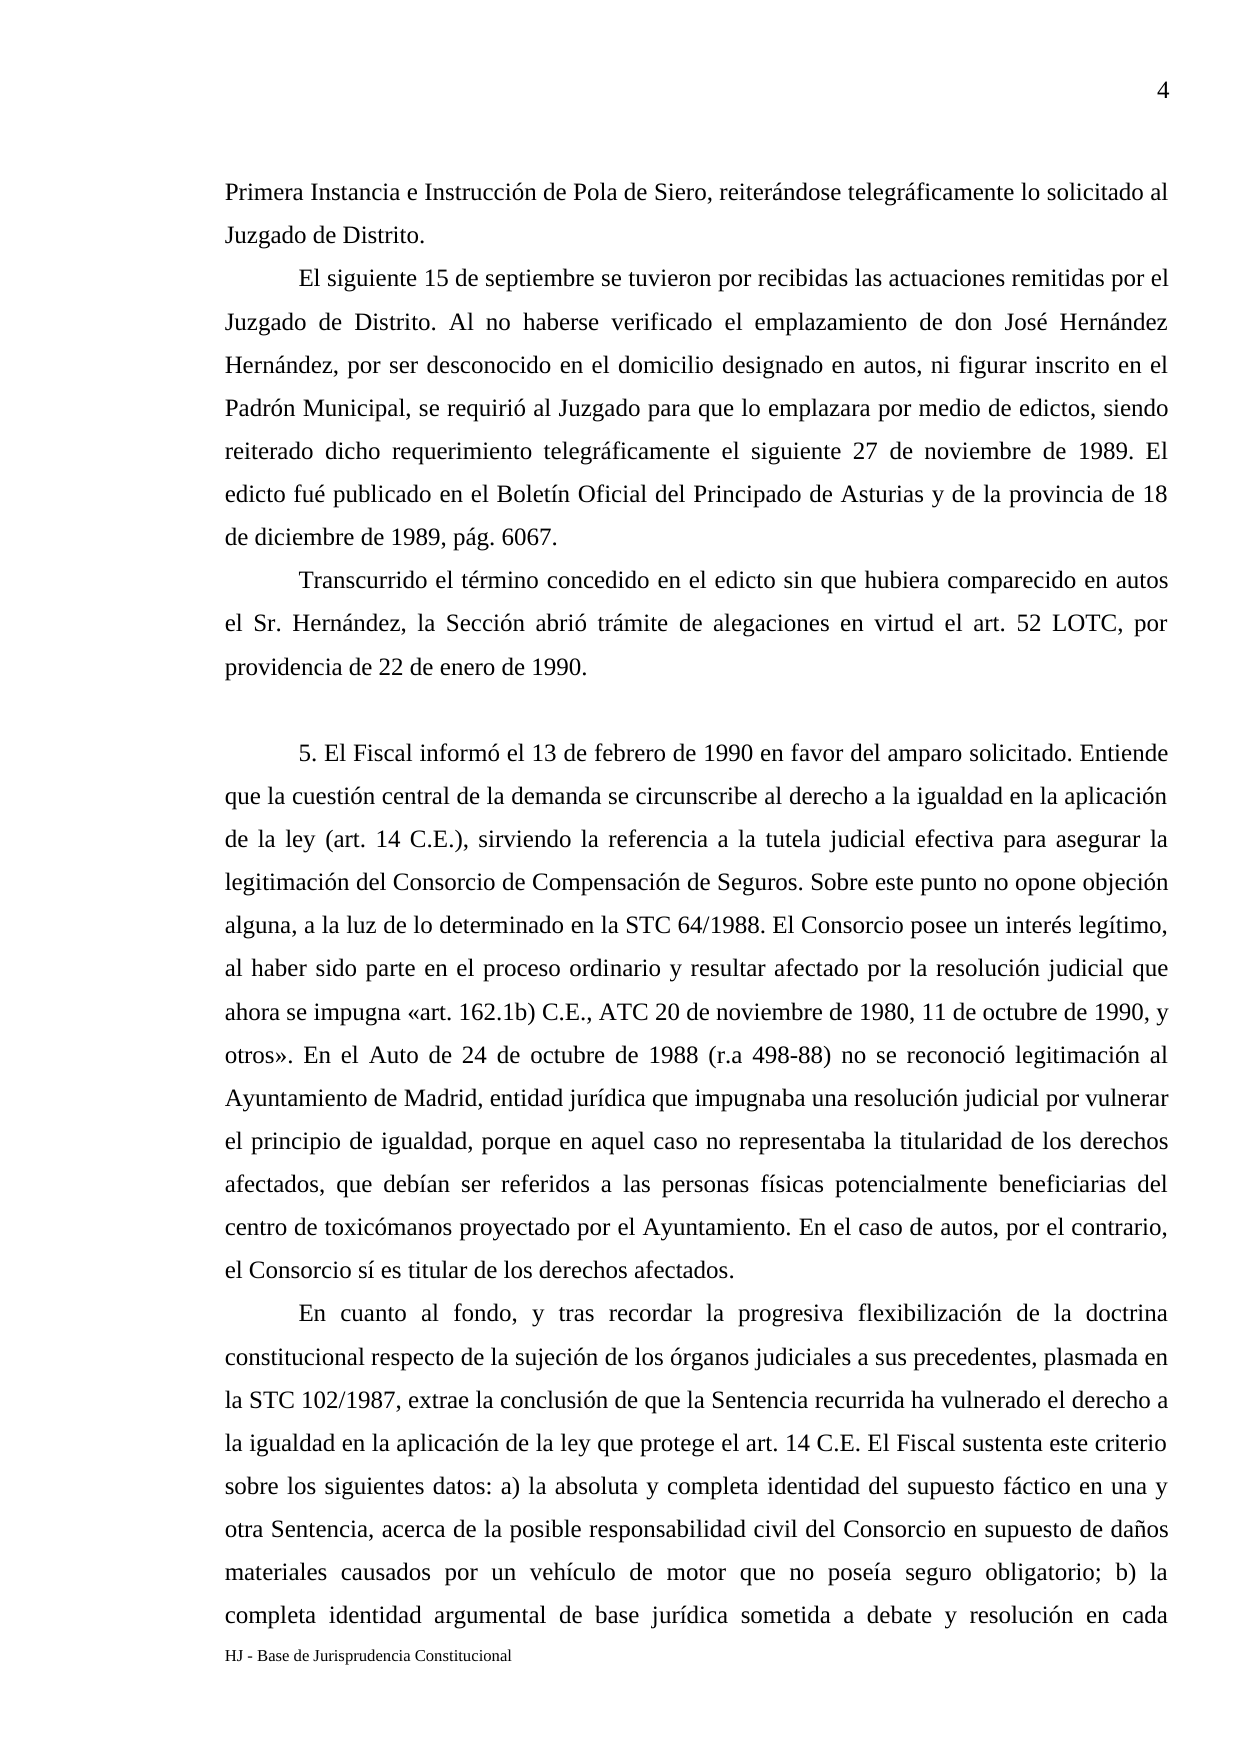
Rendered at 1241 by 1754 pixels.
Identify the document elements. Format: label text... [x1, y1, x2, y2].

text Transcurrido el término concedido en el edicto sin que hubiera comparecido en autos el Sr. Hernández, la Sección abrió trámite de alegaciones en virtud el art. 52 LOTC, por providencia de 22 de enero de 1990. [224, 565, 1169, 680]
text 5. El Fiscal informó el 13 de febrero de 1990 en favor del amparo solicitado. Entiende que la cuestión central de la demanda se circunscribe al derecho a la igualdad en la aplicación de la ley (art. 14 C.E.), sirviendo la referencia a la tutela judicial efectiva para asegurar la legitimación del Consorcio de Compensación de Seguros. Sobre este punto no opone objeción alguna, a la luz de lo determinado en la STC 64/1988. El Consorcio posee un interés legítimo, al haber sido parte en el proceso ordinario y resultar afectado por la resolución judicial que ahora se impugna «art. 162.1b) C.E., ATC 20 de noviembre de 1980, 11 de octubre de 1990, y otros». En el Auto de 24 de octubre de 1988 (r.a 498-88) no se reconoció legitimación al Ayuntamiento de Madrid, entidad jurídica que impugnaba una resolución judicial por vulnerar el principio de igualdad, porque en aquel caso no representaba la titularidad de los derechos afectados, que debían ser referidos a las personas físicas potencialmente beneficiarias del centro de toxicómanos proyectado por el Ayuntamiento. En el caso de autos, por el contrario, el Consorcio sí es titular de los derechos afectados. [224, 738, 1169, 1284]
text El siguiente 15 de septiembre se tuvieron por recibidas las actuaciones remitidas por el Juzgado de Distrito. Al no haberse verificado el emplazamiento de don José Hernández Hernández, por ser desconocido en el domicilio designado en autos, ni figurar inscrito en el Padrón Municipal, se requirió al Juzgado para que lo emplazara por medio de edictos, siendo reiterado dicho requerimiento telegráficamente el siguiente 27 de noviembre de 1989. El edicto fué publicado en el Boletín Oficial del Principado de Asturias y de la provincia de 18 de diciembre de 1989, pág. 6067. [224, 263, 1169, 551]
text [224, 177, 1169, 249]
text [224, 1298, 1169, 1629]
